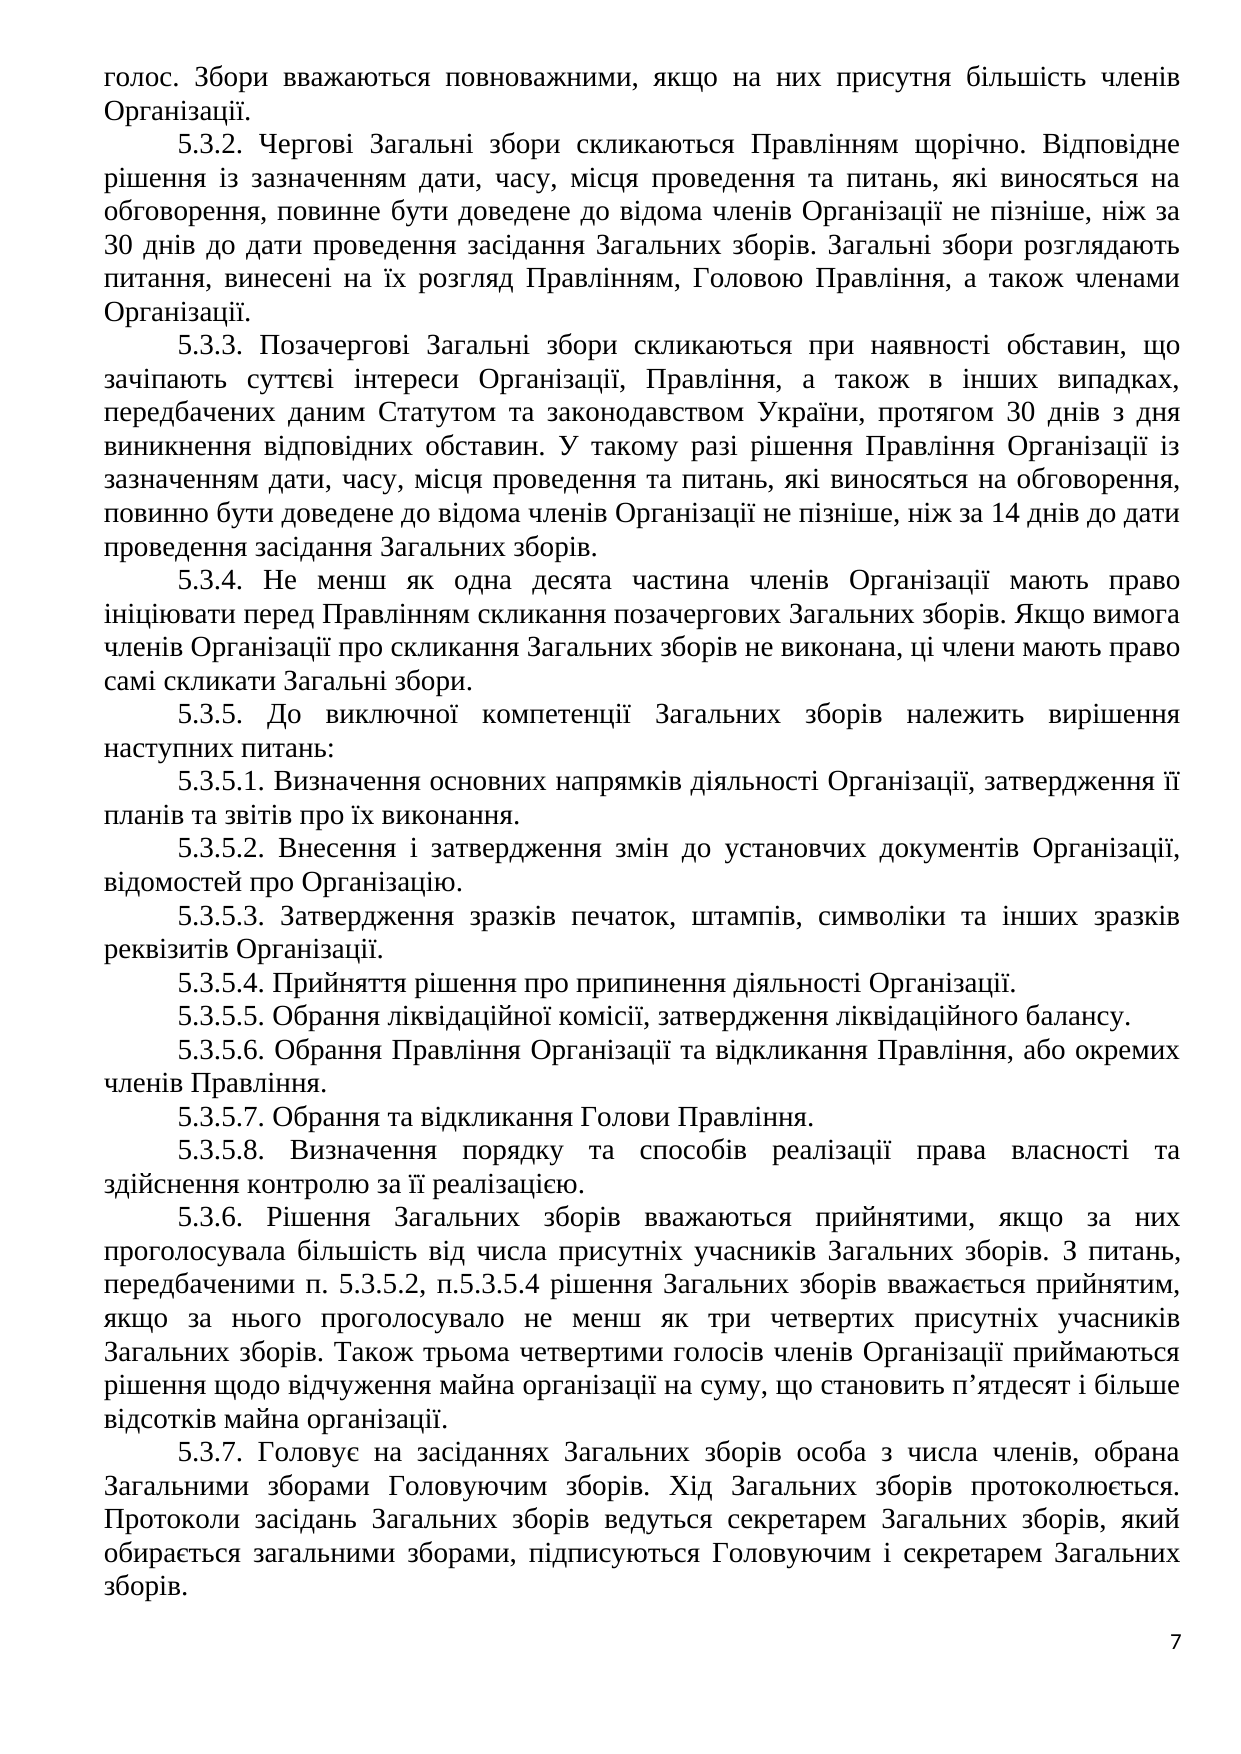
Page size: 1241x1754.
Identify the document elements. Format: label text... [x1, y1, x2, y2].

text 5.3.5.6. Обрання Правління Організації та відкликання Правління, або окремих членів Правління. [103, 1032, 1181, 1099]
text 5.3.5.3. Затвердження зразків печаток, штампів, символіки та інших зразків реквізитів Організації. [103, 898, 1181, 965]
text 5.3.7. Головує на засіданнях Загальних зборів особа з числа членів, обрана Загальними зборами Головуючим зборів. Хід Загальних зборів протоколюється. Протоколи засідань Загальних зборів ведуться секретарем Загальних зборів, який обирається загальними зборами, підписуються Головуючим і секретарем Загальних зборів. [103, 1434, 1181, 1602]
text 5.3.2. Чергові Загальні збори скликаються Правлінням щорічно. Відповідне рішення із зазначенням дати, часу, місця проведення та питань, які виносяться на обговорення, повинне бути доведене до відома членів Організації не пізніше, ніж за 30 днів до дати проведення засідання Загальних зборів. Загальні збори розглядають питання, винесені на їх розгляд Правлінням, Головою Правління, а також членами Організації. [103, 126, 1181, 327]
text 5.3.5.8. Визначення порядку та способів реалізації права власності та здійснення контролю за її реалізацією. [103, 1132, 1181, 1199]
text 5.3.3. Позачергові Загальні збори скликаються при наявності обставин, що зачіпають суттєві інтереси Організації, Правління, а також в інших випадках, передбачених даним Статутом та законодавством України, протягом 30 днів з дня виникнення відповідних обставин. У такому разі рішення Правління Організації із зазначенням дати, часу, місця проведення та питань, які виносяться на обговорення, повинно бути доведене до відома членів Організації не пізніше, ніж за 14 днів до дати проведення засідання Загальних зборів. [103, 327, 1181, 562]
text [103, 59, 1181, 126]
text 5.3.6. Рішення Загальних зборів вважаються прийнятими, якщо за них проголосувала більшість від числа присутніх учасників Загальних зборів. З питань, передбаченими п. 5.3.5.2, п.5.3.5.4 рішення Загальних зборів вважається прийнятим, якщо за нього проголосувало не менш як три четвертих присутніх учасників Загальних зборів. Також трьома четвертими голосів членів Організації приймаються рішення щодо відчуження майна організації на суму, що становить п’ятдесят і більше відсотків майна організації. [103, 1199, 1181, 1434]
text 5.3.5.2. Внесення і затвердження змін до установчих документів Організації, відомостей про Організацію. [103, 831, 1181, 898]
text 5.3.5.5. Обрання ліквідаційної комісії, затвердження ліквідаційного балансу. [103, 998, 1181, 1032]
text 5.3.5. До виключної компетенції Загальних зборів належить вирішення наступних питань: [103, 696, 1181, 763]
text 5.3.5.7. Обрання та відкликання Голови Правління. [103, 1099, 1181, 1132]
text 5.3.5.4. Прийняття рішення про припинення діяльності Організації. [103, 965, 1181, 998]
text 5.3.4. Не менш як одна десята частина членів Організації мають право ініціювати перед Правлінням скликання позачергових Загальних зборів. Якщо вимога членів Організації про скликання Загальних зборів не виконана, ці члени мають право самі скликати Загальні збори. [103, 562, 1181, 696]
text 5.3.5.1. Визначення основних напрямків діяльності Організації, затвердження її планів та звітів про їх виконання. [103, 763, 1181, 831]
